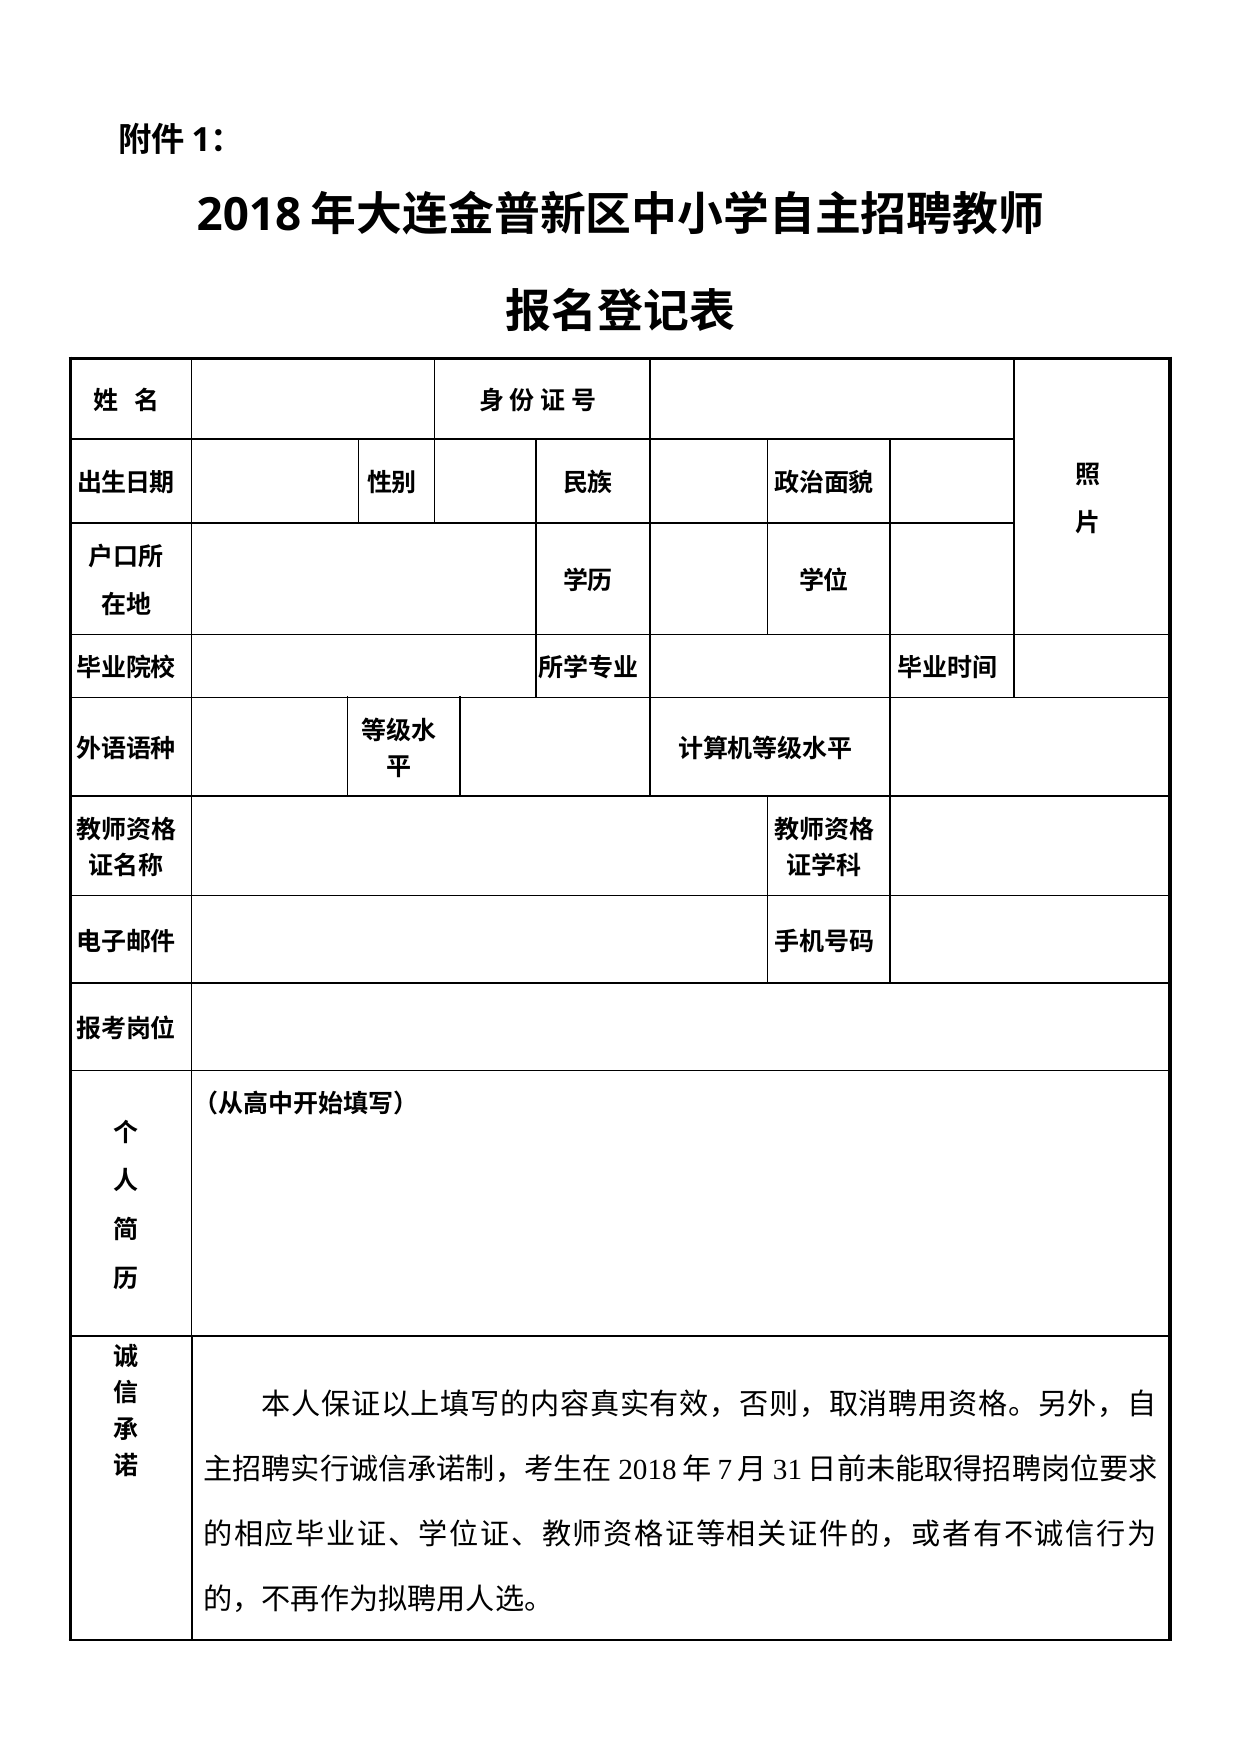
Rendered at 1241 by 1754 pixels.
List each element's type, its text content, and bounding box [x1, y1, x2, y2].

table_cell [1015, 635, 1168, 696]
table_cell [192, 698, 347, 795]
table_cell 性别 [359, 440, 434, 522]
table_cell [192, 635, 535, 696]
table_header 姓 名 [72, 360, 191, 438]
table_header 照 片 [1015, 360, 1168, 633]
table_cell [193, 1337, 1168, 1639]
table_cell 诚 信 承 诺 [72, 1337, 191, 1639]
table_cell [192, 440, 358, 522]
table_cell [651, 440, 767, 522]
table_cell [192, 797, 767, 894]
table_header [192, 360, 434, 438]
table_cell 政治面貌 [768, 440, 889, 522]
table_cell 外语语种 [72, 698, 191, 795]
table_cell 所学专业 [537, 635, 649, 696]
table_cell [891, 797, 1168, 894]
text 附件1： [118, 113, 1122, 162]
table_cell 毕业时间 [891, 635, 1013, 696]
table_cell 学位 [768, 524, 889, 633]
table_cell 教师资格证名称 [72, 797, 191, 894]
table_cell 报考岗位 [72, 984, 191, 1070]
table_cell [461, 698, 649, 795]
table_cell [651, 524, 767, 633]
table_cell [891, 524, 1013, 633]
table_cell 手机号码 [768, 896, 889, 982]
table_cell [891, 440, 1013, 522]
table_cell [192, 896, 767, 982]
table_cell 学历 [537, 524, 649, 633]
table_cell [435, 440, 535, 522]
table_cell 等级水平 [348, 698, 459, 795]
table_cell 民族 [537, 440, 649, 522]
table_header 身 份 证 号 [435, 360, 649, 438]
table_cell 毕业院校 [72, 635, 191, 696]
table_cell 电子邮件 [72, 896, 191, 982]
table_header [651, 360, 1013, 438]
table_cell 出生日期 [72, 440, 191, 522]
table_cell （从高中开始填写） [192, 1071, 1168, 1335]
table_cell [192, 524, 535, 633]
table_cell 户口所 在地 [72, 524, 191, 633]
table_cell [891, 896, 1168, 982]
text 2018年大连金普新区中小学自主招聘教师 [118, 162, 1122, 259]
table_cell [891, 698, 1168, 795]
table_cell [192, 984, 1168, 1070]
table_cell 计算机等级水平 [651, 698, 889, 795]
table_cell 教师资格证学科 [768, 797, 889, 894]
table_cell 个 人 简 历 [72, 1071, 191, 1335]
table_cell [651, 635, 889, 696]
text 报名登记表 [118, 259, 1122, 357]
